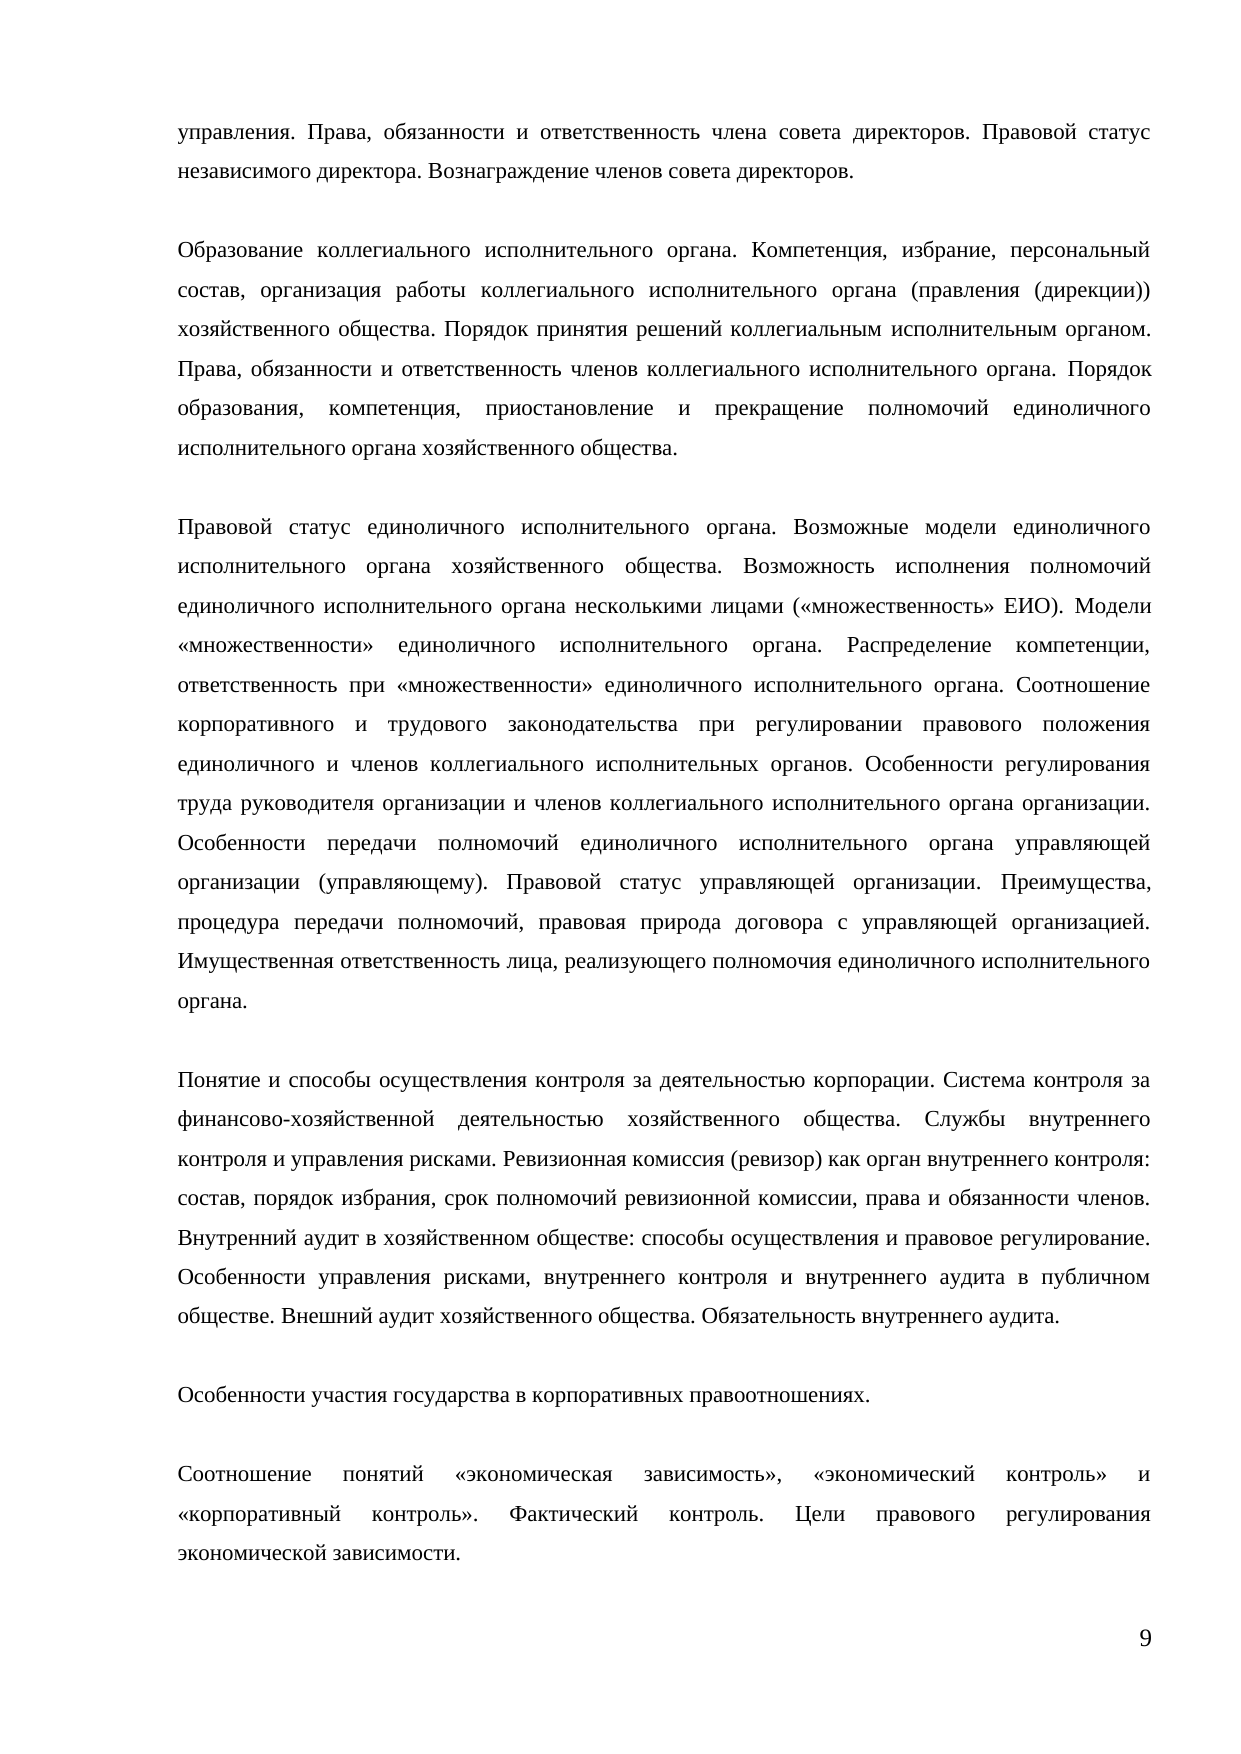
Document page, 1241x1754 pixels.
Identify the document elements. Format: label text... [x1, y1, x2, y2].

text Особенности участия государства в корпоративных правоотношениях. [177, 1381, 1152, 1408]
text Понятие и способы осуществления контроля за деятельностью корпорации. Система контроля за финансово-хозяйственной деятельностью хозяйственного общества. Службы внутреннего контроля и управления рисками. Ревизионная комиссия (ревизор) как орган внутреннего контроля: состав, порядок избрания, срок полномочий ревизионной комиссии, права и обязанности членов. Внутренний аудит в хозяйственном обществе: способы осуществления и правовое регулирование. Особенности управления рисками, внутреннего контроля и внутреннего аудита в публичном обществе. Внешний аудит хозяйственного общества. Обязательность внутреннего аудита. [177, 1066, 1152, 1329]
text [177, 118, 1152, 184]
text Соотношение понятий «экономическая зависимость», «экономический контроль» и «корпоративный контроль». Фактический контроль. Цели правового регулирования экономической зависимости. [177, 1460, 1152, 1566]
text Образование коллегиального исполнительного органа. Компетенция, избрание, персональный состав, организация работы коллегиального исполнительного органа (правления (дирекции)) хозяйственного общества. Порядок принятия решений коллегиальным исполнительным органом. Права, обязанности и ответственность членов коллегиального исполнительного органа. Порядок образования, компетенция, приостановление и прекращение полномочий единоличного исполнительного органа хозяйственного общества. [177, 237, 1152, 460]
text Правовой статус единоличного исполнительного органа. Возможные модели единоличного исполнительного органа хозяйственного общества. Возможность исполнения полномочий единоличного исполнительного органа несколькими лицами («множественность» ЕИО). Модели «множественности» единоличного исполнительного органа. Распределение компетенции, ответственность при «множественности» единоличного исполнительного органа. Соотношение корпоративного и трудового законодательства при регулировании правового положения единоличного и членов коллегиального исполнительных органов. Особенности регулирования труда руководителя организации и членов коллегиального исполнительного органа организации. Особенности передачи полномочий единоличного исполнительного органа управляющей организации (управляющему). Правовой статус управляющей организации. Преимущества, процедура передачи полномочий, правовая природа договора с управляющей организацией. Имущественная ответственность лица, реализующего полномочия единоличного исполнительного органа. [177, 513, 1152, 1013]
